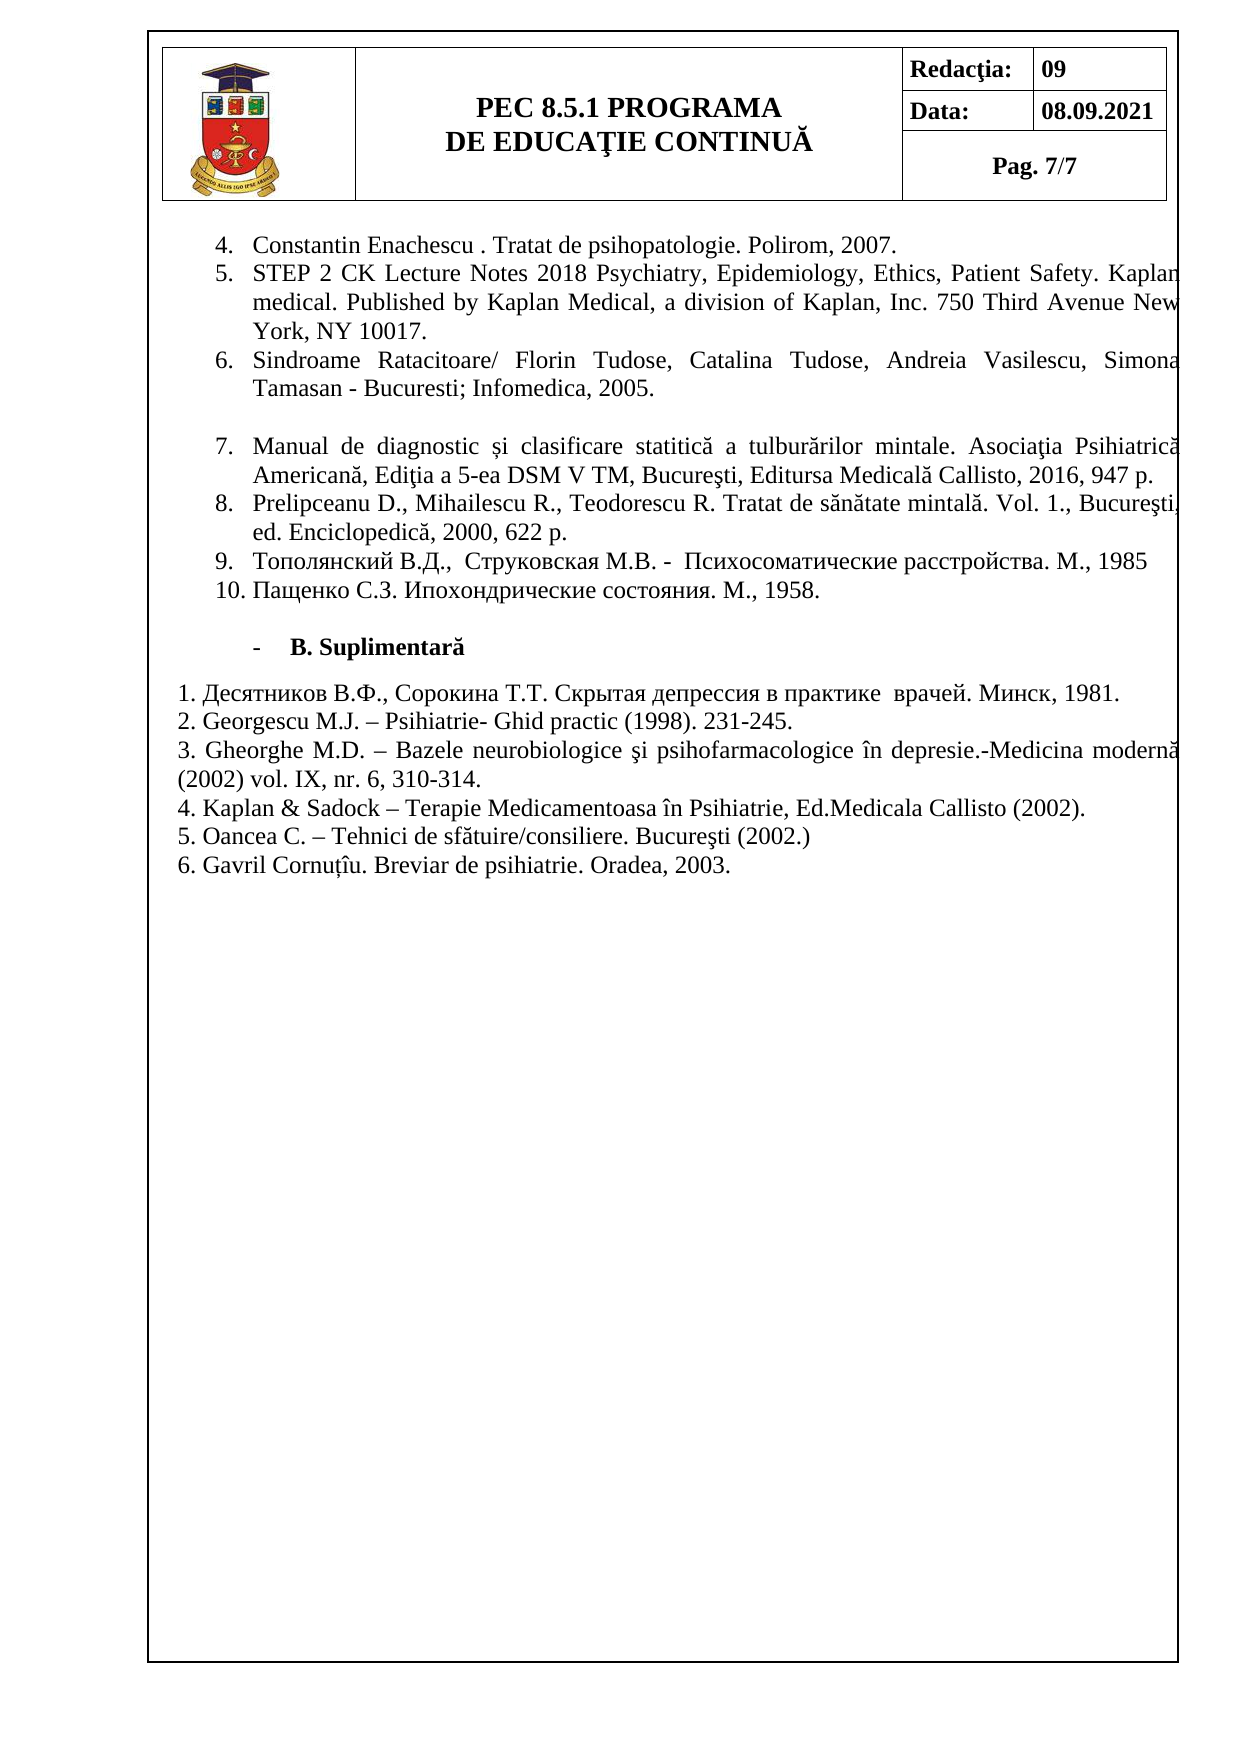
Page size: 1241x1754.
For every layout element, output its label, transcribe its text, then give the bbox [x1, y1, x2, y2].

list Sindroame Ratacitoare/ Florin Tudose, Catalina Tudose, Andreia Vasilescu, Simona Tamasan - Bucuresti; Infomedica, 2005. [215, 345, 1181, 402]
list STEP 2 CK Lecture Notes 2018 Psychiatry, Epidemiology, Ethics, Patient Safety. Kaplan medical. Published by Kaplan Medical, a division of Kaplan, Inc. 750 Third Avenue New York, NY 10017. [215, 258, 1181, 345]
list Пащенко С.З. Ипохондрические состояния. М., 1958. [215, 575, 1181, 603]
text 1. Десятников В.Ф., Сорокина Т.Т. Скрытая депрессия в практике врачей. Минск, 1981. [177, 678, 1181, 706]
list B. Suplimentară [252, 632, 1181, 661]
text 2. Georgescu M.J. – Psihiatrie- Ghid practic (1998). 231-245. [177, 706, 1181, 735]
text 4. Kaplan & Sadock – Terapie Medicamentoasa în Psihiatrie, Ed.Medicala Callisto (2002). [177, 793, 1181, 821]
text 5. Oancea C. – Tehnici de sfătuire/consiliere. Bucureşti (2002.) [177, 821, 1181, 850]
list Manual de diagnostic și clasificare statitică a tulburărilor mintale. Asociaţia Psihiatrică Americană, Ediţia a 5-ea DSM V TM, Bucureşti, Editursa Medicală Callisto, 2016, 947 p. [215, 431, 1181, 488]
text 6. Gavril Cornuțîu. Breviar de psihiatrie. Oradea, 2003. [177, 850, 1181, 879]
list Тополянский В.Д., Струковская М.В. - Психосоматические расстройства. М., 1985 [215, 546, 1181, 575]
picture [190, 63, 280, 198]
text 3. Gheorghe M.D. – Bazele neurobiologice şi psihofarmacologice în depresie.-Medicina modernă (2002) vol. IX, nr. 6, 310-314. [177, 735, 1181, 793]
list Constantin Enachescu . Tratat de psihopatologie. Polirom, 2007. [215, 230, 1181, 258]
list Prelipceanu D., Mihailescu R., Teodorescu R. Tratat de sănătate mintală. Vol. 1., Bucureşti, ed. Enciclopedică, 2000, 622 p. [215, 488, 1181, 546]
